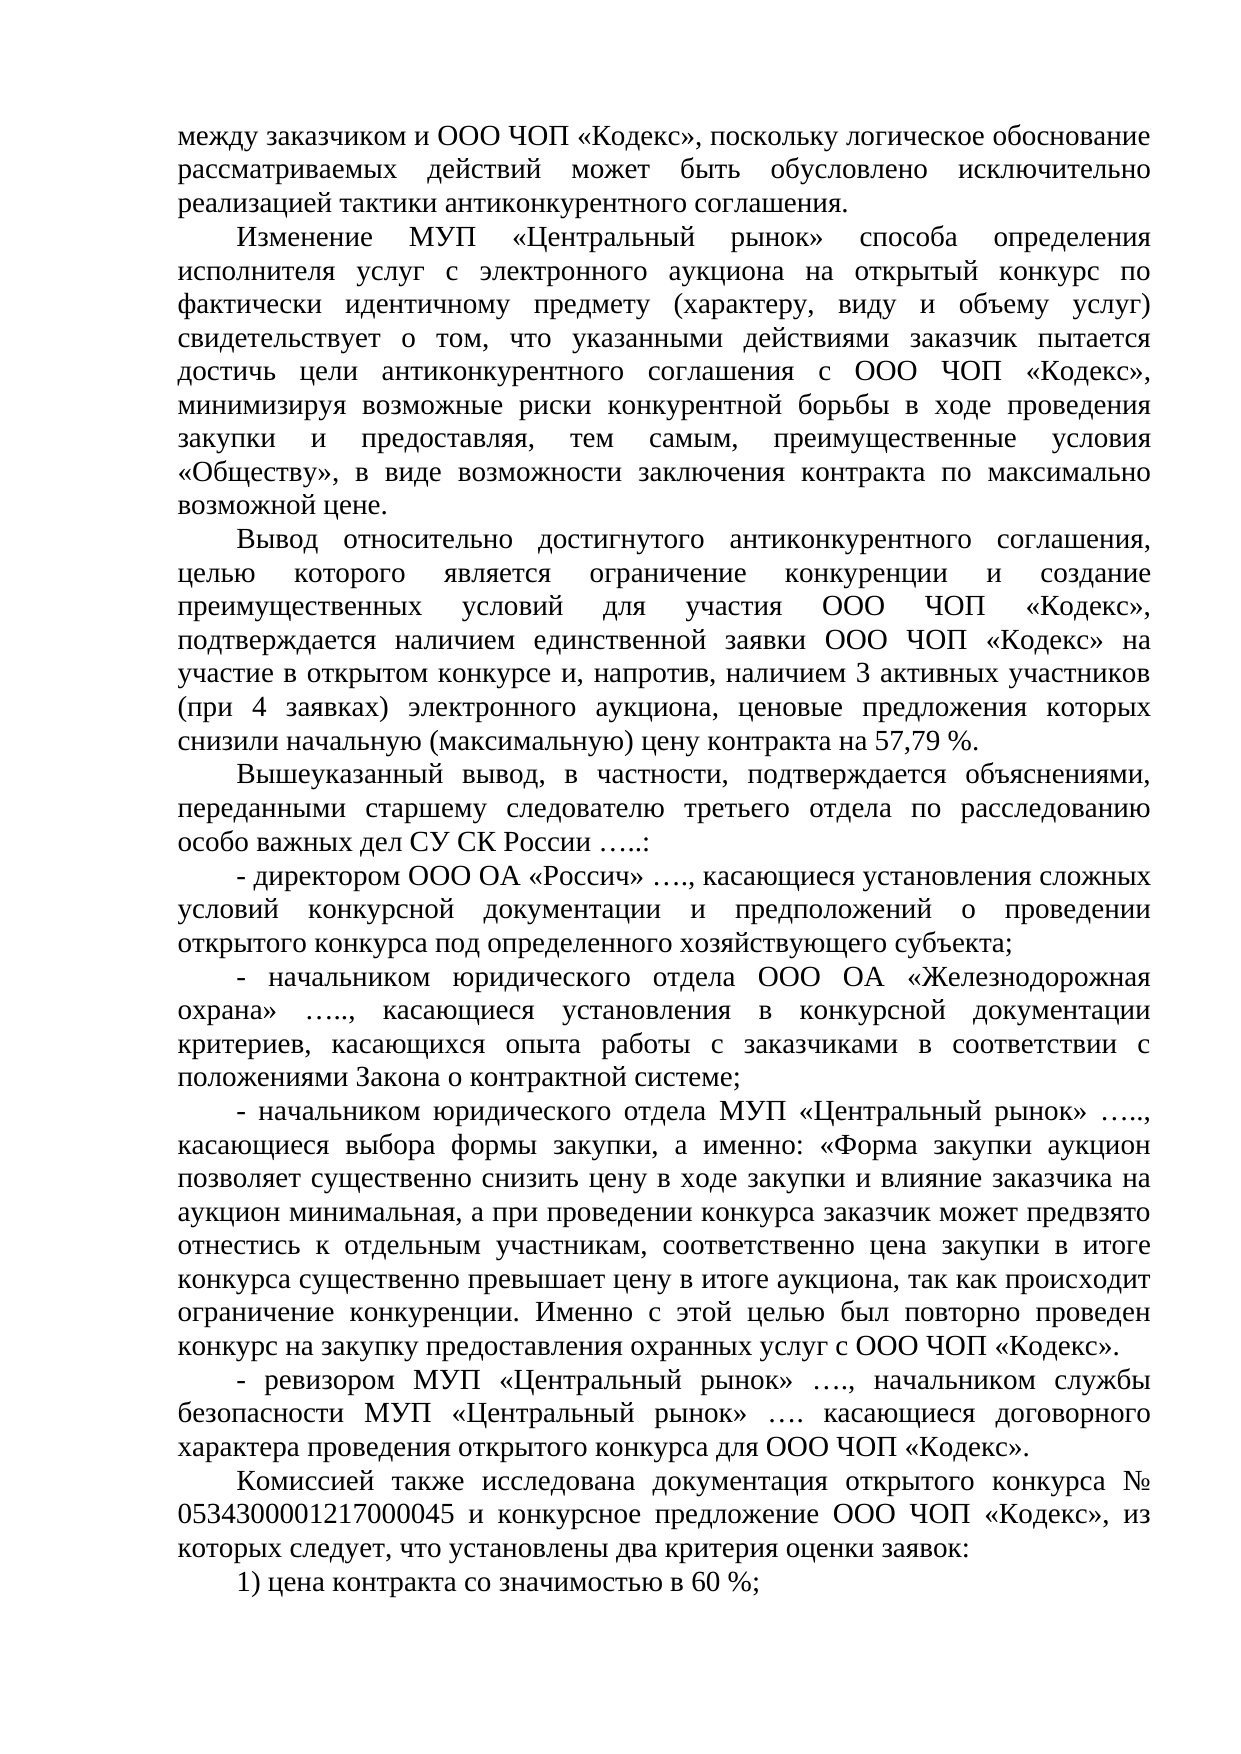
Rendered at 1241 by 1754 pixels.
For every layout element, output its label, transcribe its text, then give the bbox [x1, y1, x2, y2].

text Изменение МУП «Центральный рынок» способа определения исполнителя услуг с электронного аукциона на открытый конкурс по фактически идентичному предмету (характеру, виду и объему услуг) свидетельствует о том, что указанными действиями заказчик пытается достичь цели антиконкурентного соглашения с ООО ЧОП «Кодекс», минимизируя возможные риски конкурентной борьбы в ходе проведения закупки и предоставляя, тем самым, преимущественные условия «Обществу», в виде возможности заключения контракта по максимально возможной цене. [177, 219, 1152, 521]
text - начальником юридического отдела ООО ОА «Железнодорожная охрана» ….., касающиеся установления в конкурсной документации критериев, касающихся опыта работы с заказчиками в соответствии с положениями Закона о контрактной системе; [177, 959, 1152, 1093]
text - начальником юридического отдела МУП «Центральный рынок» ….., касающиеся выбора формы закупки, а именно: «Форма закупки аукцион позволяет существенно снизить цену в ходе закупки и влияние заказчика на аукцион минимальная, а при проведении конкурса заказчик может предвзято отнестись к отдельным участникам, соответственно цена закупки в итоге конкурса существенно превышает цену в итоге аукциона, так как происходит ограничение конкуренции. Именно с этой целью был повторно проведен конкурс на закупку предоставления охранных услуг с ООО ЧОП «Кодекс». [177, 1093, 1152, 1362]
text Вывод относительно достигнутого антиконкурентного соглашения, целью которого является ограничение конкуренции и создание преимущественных условий для участия ООО ЧОП «Кодекс», подтверждается наличием единственной заявки ООО ЧОП «Кодекс» на участие в открытом конкурсе и, напротив, наличием 3 активных участников (при 4 заявках) электронного аукциона, ценовые предложения которых снизили начальную (максимальную) цену контракта на 57,79 %. [177, 521, 1152, 756]
text 1) цена контракта со значимостью в 60 %; [177, 1564, 1152, 1598]
text Вышеуказанный вывод, в частности, подтверждается объяснениями, переданными старшему следователю третьего отдела по расследованию особо важных дел СУ СК России …..: [177, 757, 1152, 857]
text - директором ООО ОА «Россич» …., касающиеся установления сложных условий конкурсной документации и предположений о проведении открытого конкурса под определенного хозяйствующего субъекта; [177, 858, 1152, 958]
text Комиссией также исследована документация открытого конкурса № 0534300001217000045 и конкурсное предложение ООО ЧОП «Кодекс», из которых следует, что установлены два критерия оценки заявок: [177, 1463, 1152, 1564]
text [177, 118, 1152, 219]
text - ревизором МУП «Центральный рынок» …., начальником службы безопасности МУП «Центральный рынок» …. касающиеся договорного характера проведения открытого конкурса для ООО ЧОП «Кодекс». [177, 1362, 1152, 1463]
